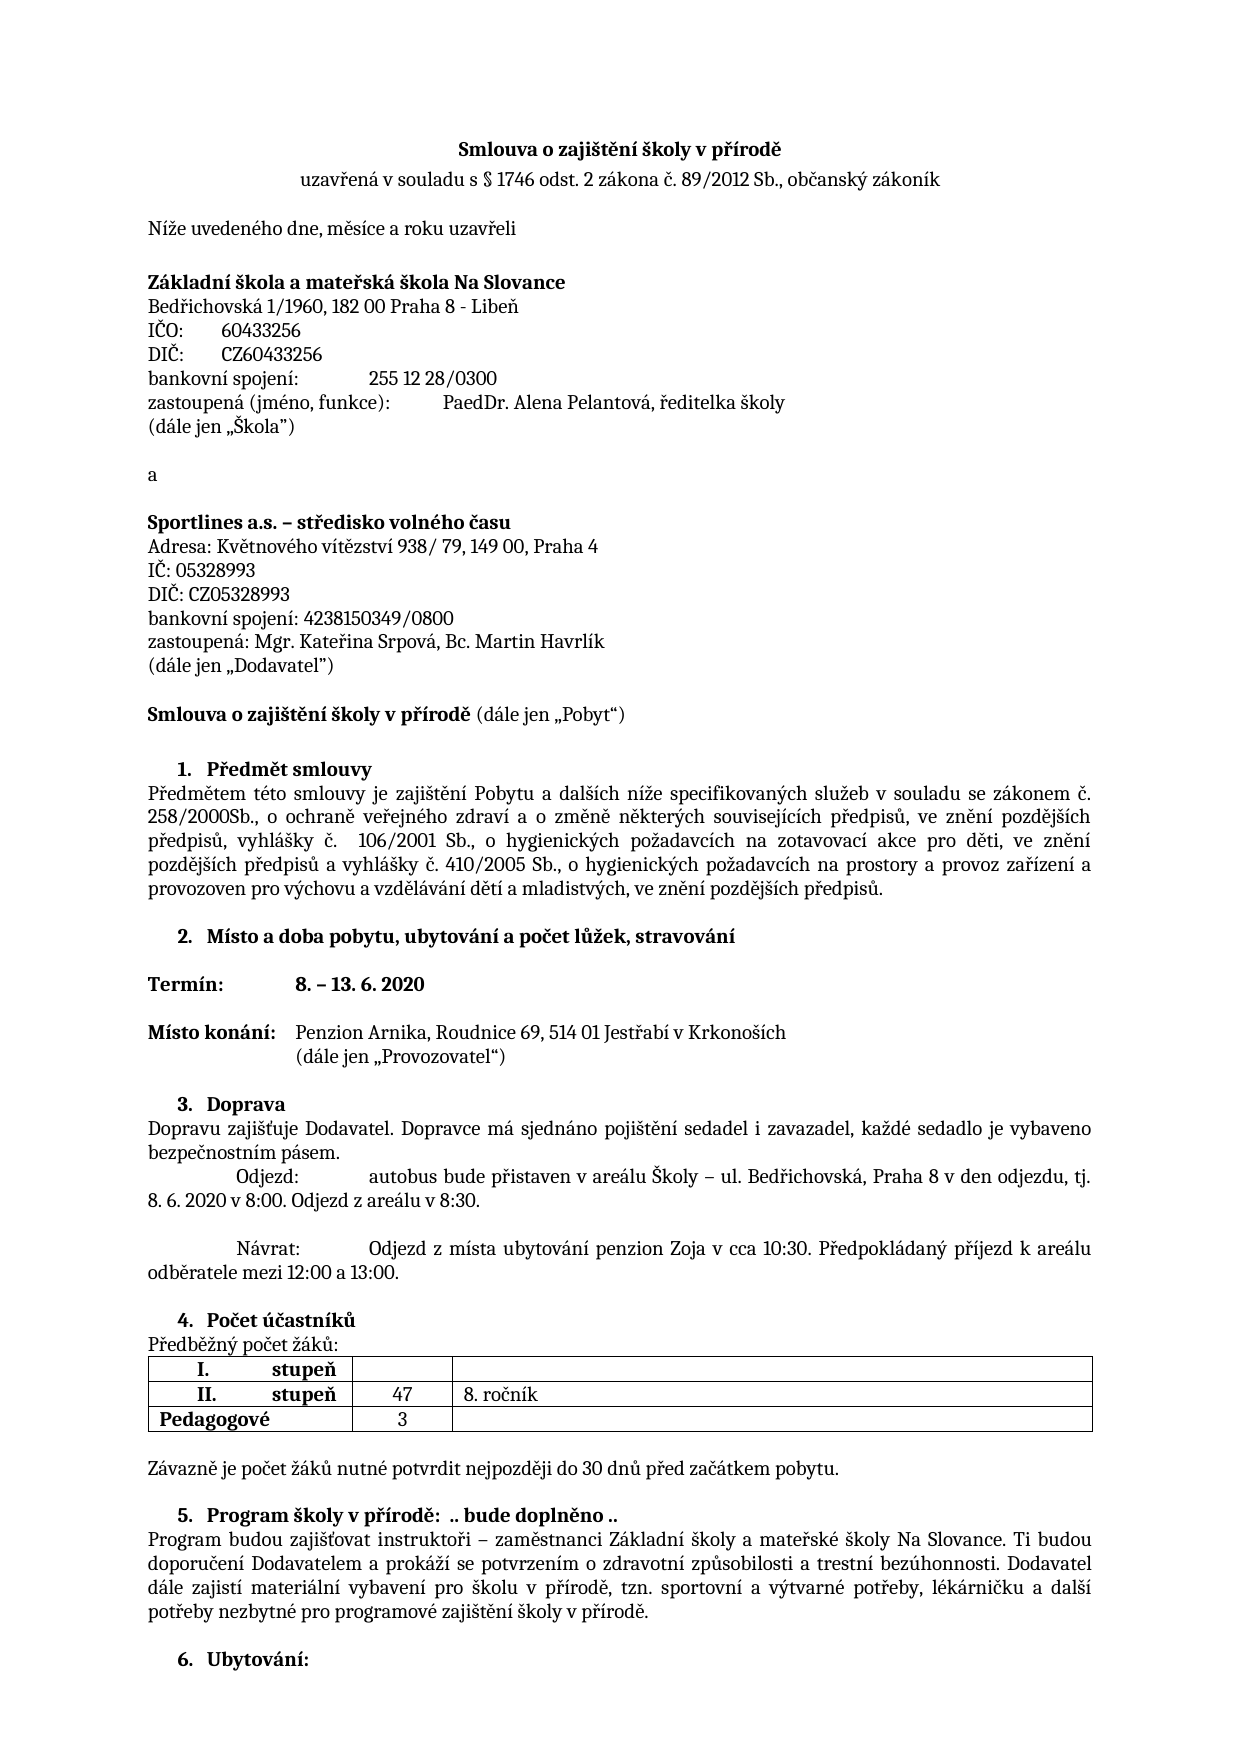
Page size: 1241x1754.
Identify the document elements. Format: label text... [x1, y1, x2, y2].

list Místo a doba pobytu, ubytování a počet lůžek, stravování [177, 925, 1093, 949]
table_cell Pedagogové [149, 1407, 352, 1431]
text Adresa: Květnového vítězství 938/ 79, 149 00, Praha 4 [148, 534, 1093, 558]
text (dále jen „Provozovatel“) [221, 1045, 1093, 1069]
table_header stupeň [149, 1357, 352, 1381]
list Ubytování: [177, 1648, 1093, 1672]
text DIČ: CZ60433256 [148, 343, 1093, 367]
subtitle Níže uvedeného dne, měsíce a roku uzavřeli [148, 217, 1093, 241]
text Dopravu zajišťuje Dodavatel. Dopravce má sjednáno pojištění sedadel i zavazadel, každé sedadlo je vybaveno bezpečnostním pásem. [148, 1117, 1093, 1164]
list Předmět smlouvy [177, 757, 1093, 781]
text bankovní spojení: 4238150349/0800 [148, 606, 1093, 630]
text Odjezd: autobus bude přistaven v areálu Školy – ul. Bedřichovská, Praha 8 v den odjezdu, tj. 8. 6. 2020 v 8:00. Odjezd z areálu v 8:30. [148, 1164, 1093, 1212]
text IČ: 05328993 [148, 558, 1093, 582]
text Bedřichovská 1/1960, 182 00 Praha 8 - Libeň [148, 295, 1093, 319]
text Program budou zajišťovat instruktoři – zaměstnanci Základní školy a mateřské školy Na Slovance. Ti budou doporučení Dodavatelem a prokáží se potvrzením o zdravotní způsobilosti a trestní bezúhonnosti. Dodavatel dále zajistí materiální vybavení pro školu v přírodě, tzn. sportovní a výtvarné potřeby, lékárničku a další potřeby nezbytné pro programové zajištění školy v přírodě. [148, 1528, 1093, 1624]
table_cell stupeň [149, 1382, 352, 1406]
text Předmětem této smlouvy je zajištění Pobytu a dalších níže specifikovaných služeb v souladu se zákonem č. 258/2000Sb., o ochraně veřejného zdraví a o změně některých souvisejících předpisů, ve znění pozdějších předpisů, vyhlášky č. 106/2001 Sb., o hygienických požadavcích na zotavovací akce pro děti, ve znění pozdějších předpisů a vyhlášky č. 410/2005 Sb., o hygienických požadavcích na prostory a provoz zařízení a provozoven pro výchovu a vzdělávání dětí a mladistvých, ve znění pozdějších předpisů. [148, 781, 1093, 901]
text IČO: 60433256 [148, 319, 1093, 343]
table_cell 3 [353, 1407, 452, 1431]
list Počet účastníků [177, 1308, 1093, 1332]
text Místo konání: Penzion Arnika, Roudnice 69, 514 01 Jestřabí v Krkonoších [148, 1021, 1093, 1045]
table_cell 8. ročník [453, 1382, 1092, 1406]
list Program školy v přírodě: .. bude doplněno .. [177, 1504, 1093, 1528]
text (dále jen „Škola”) [148, 414, 1093, 438]
text (dále jen „Dodavatel”) [148, 654, 1093, 678]
text Předběžný počet žáků: [148, 1332, 1093, 1356]
text zastoupená: Mgr. Kateřina Srpová, Bc. Martin Havrlík [148, 630, 1093, 654]
text DIČ: CZ05328993 [148, 582, 1093, 606]
text Sportlines a.s. – středisko volného času [148, 510, 1093, 534]
text Návrat: Odjezd z místa ubytování penzion Zoja v cca 10:30. Předpokládaný příjezd k areálu odběratele mezi 12:00 a 13:00. [148, 1236, 1093, 1284]
text uzavřená v souladu s § 1746 odst. 2 zákona č. 89/2012 Sb., občanský zákoník [148, 168, 1093, 192]
text bankovní spojení: 255 12 28/0300 [148, 367, 1093, 391]
text Základní škola a mateřská škola Na Slovance [148, 271, 1093, 295]
text Termín: 8. – 13. 6. 2020 [148, 973, 1093, 997]
table_header [453, 1357, 1092, 1381]
text a [148, 462, 1093, 486]
table_cell [453, 1407, 1092, 1431]
table_header [353, 1357, 452, 1381]
text zastoupená (jméno, funkce): PaedDr. Alena Pelantová, ředitelka školy [148, 391, 1093, 414]
subtitle Smlouva o zajištění školy v přírodě [148, 137, 1093, 161]
table_cell 47 [353, 1382, 452, 1406]
list Doprava [177, 1093, 1093, 1117]
subtitle Smlouva o zajištění školy v přírodě (dále jen „Pobyt“) [148, 703, 1093, 727]
text Závazně je počet žáků nutné potvrdit nejpozději do 30 dnů před začátkem pobytu. [148, 1456, 1093, 1480]
